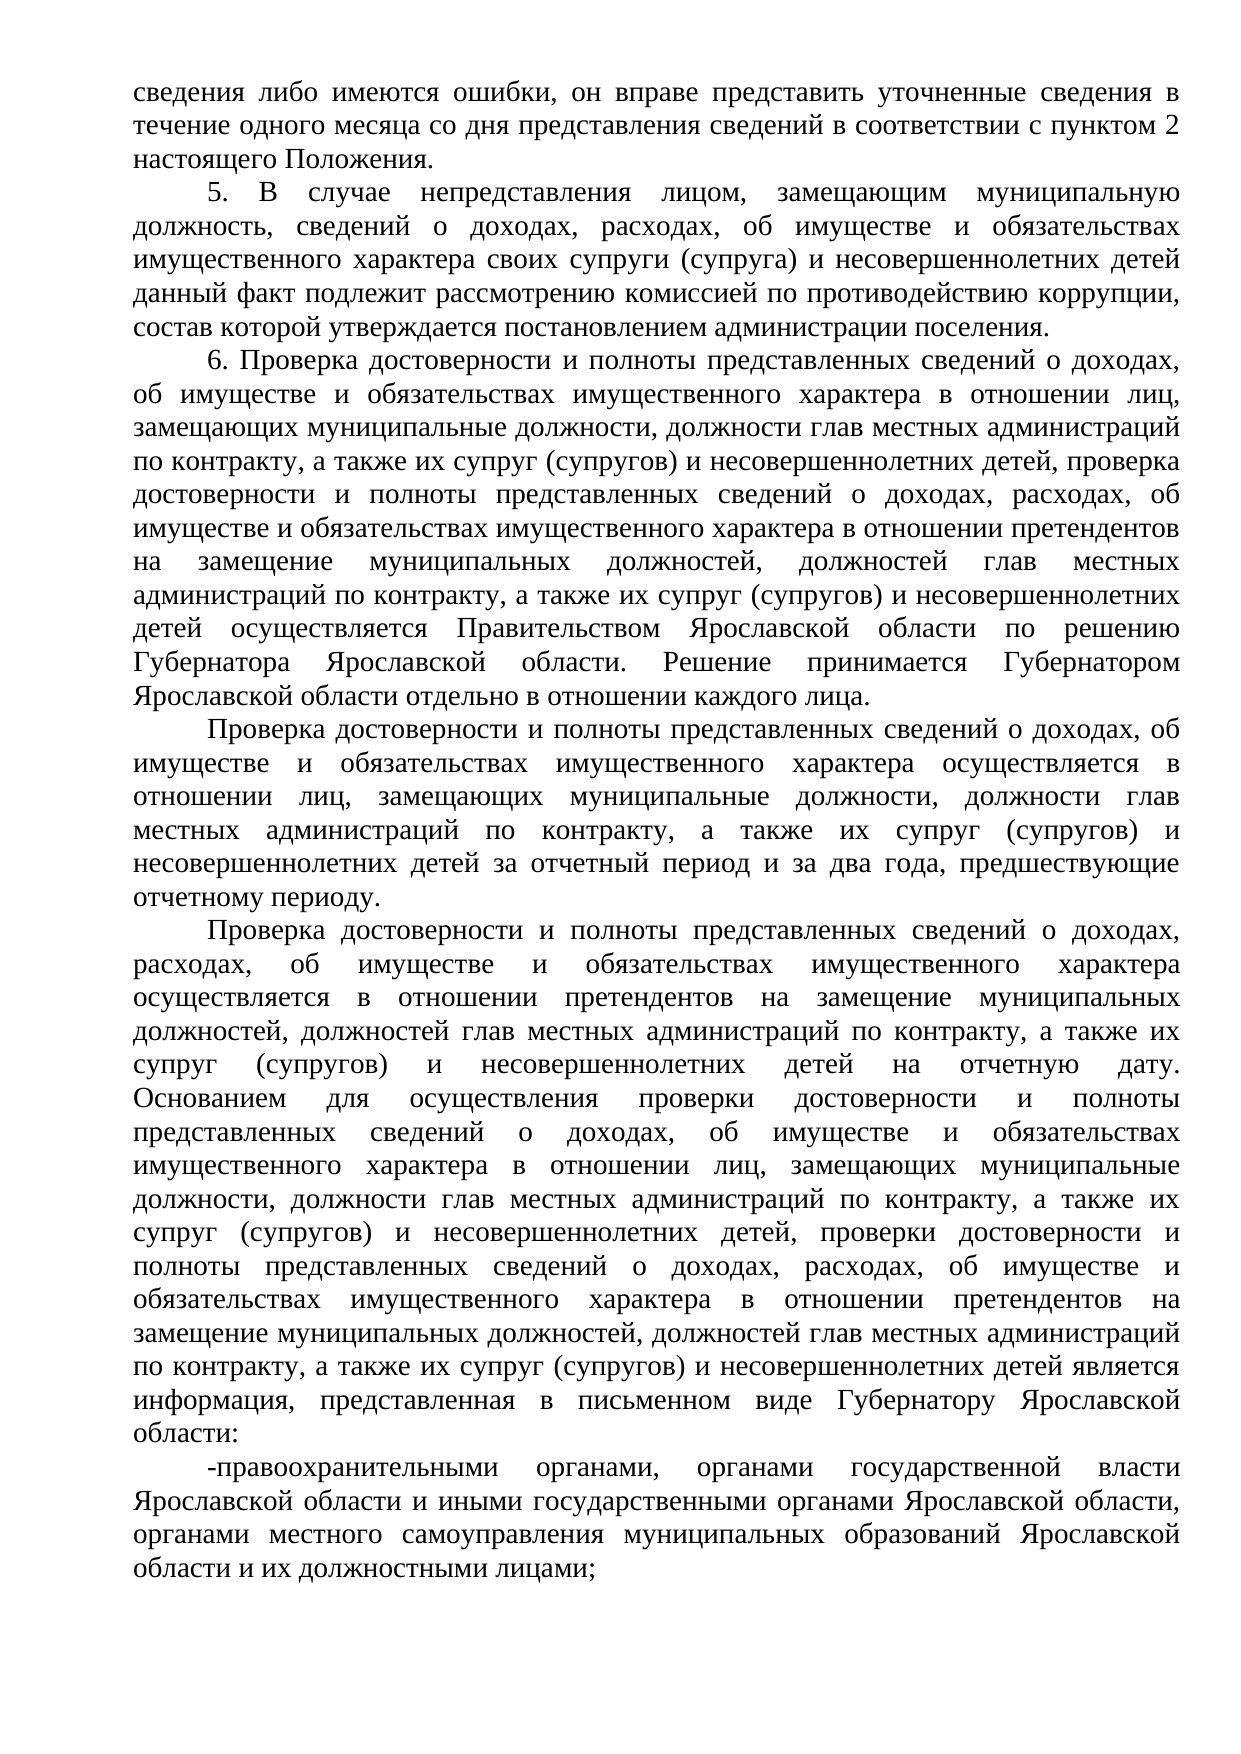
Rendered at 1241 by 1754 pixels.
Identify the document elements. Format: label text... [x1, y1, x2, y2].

text -правоохранительными органами, органами государственной власти Ярославской области и иными государственными органами Ярославской области, органами местного самоуправления муниципальных образований Ярославской области и их должностными лицами; [133, 1449, 1181, 1583]
text 6. Проверка достоверности и полноты представленных сведений о доходах, об имуществе и обязательствах имущественного характера в отношении лиц, замещающих муниципальные должности, должности глав местных администраций по контракту, а также их супруг (супругов) и несовершеннолетних детей, проверка достоверности и полноты представленных сведений о доходах, расходах, об имуществе и обязательствах имущественного характера в отношении претендентов на замещение муниципальных должностей, должностей глав местных администраций по контракту, а также их супруг (супругов) и несовершеннолетних детей осуществляется Правительством Ярославской области по решению Губернатора Ярославской области. Решение принимается Губернатором Ярославской области отдельно в отношении каждого лица. [133, 342, 1181, 711]
text Проверка достоверности и полноты представленных сведений о доходах, об имуществе и обязательствах имущественного характера осуществляется в отношении лиц, замещающих муниципальные должности, должности глав местных администраций по контракту, а также их супруг (супругов) и несовершеннолетних детей за отчетный период и за два года, предшествующие отчетному периоду. [133, 711, 1181, 912]
text Проверка достоверности и полноты представленных сведений о доходах, расходах, об имуществе и обязательствах имущественного характера осуществляется в отношении претендентов на замещение муниципальных должностей, должностей глав местных администраций по контракту, а также их супруг (супругов) и несовершеннолетних детей на отчетную дату. Основанием для осуществления проверки достоверности и полноты представленных сведений о доходах, об имуществе и обязательствах имущественного характера в отношении лиц, замещающих муниципальные должности, должности глав местных администраций по контракту, а также их супруг (супругов) и несовершеннолетних детей, проверки достоверности и полноты представленных сведений о доходах, расходах, об имуществе и обязательствах имущественного характера в отношении претендентов на замещение муниципальных должностей, должностей глав местных администраций по контракту, а также их супруг (супругов) и несовершеннолетних детей является информация, представленная в письменном виде Губернатору Ярославской области: [133, 912, 1181, 1449]
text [133, 74, 1181, 174]
text 5. В случае непредставления лицом, замещающим муниципальную должность, сведений о доходах, расходах, об имуществе и обязательствах имущественного характера своих супруги (супруга) и несовершеннолетних детей данный факт подлежит рассмотрению комиссией по противодействию коррупции, состав которой утверждается постановлением администрации поселения. [133, 174, 1181, 342]
